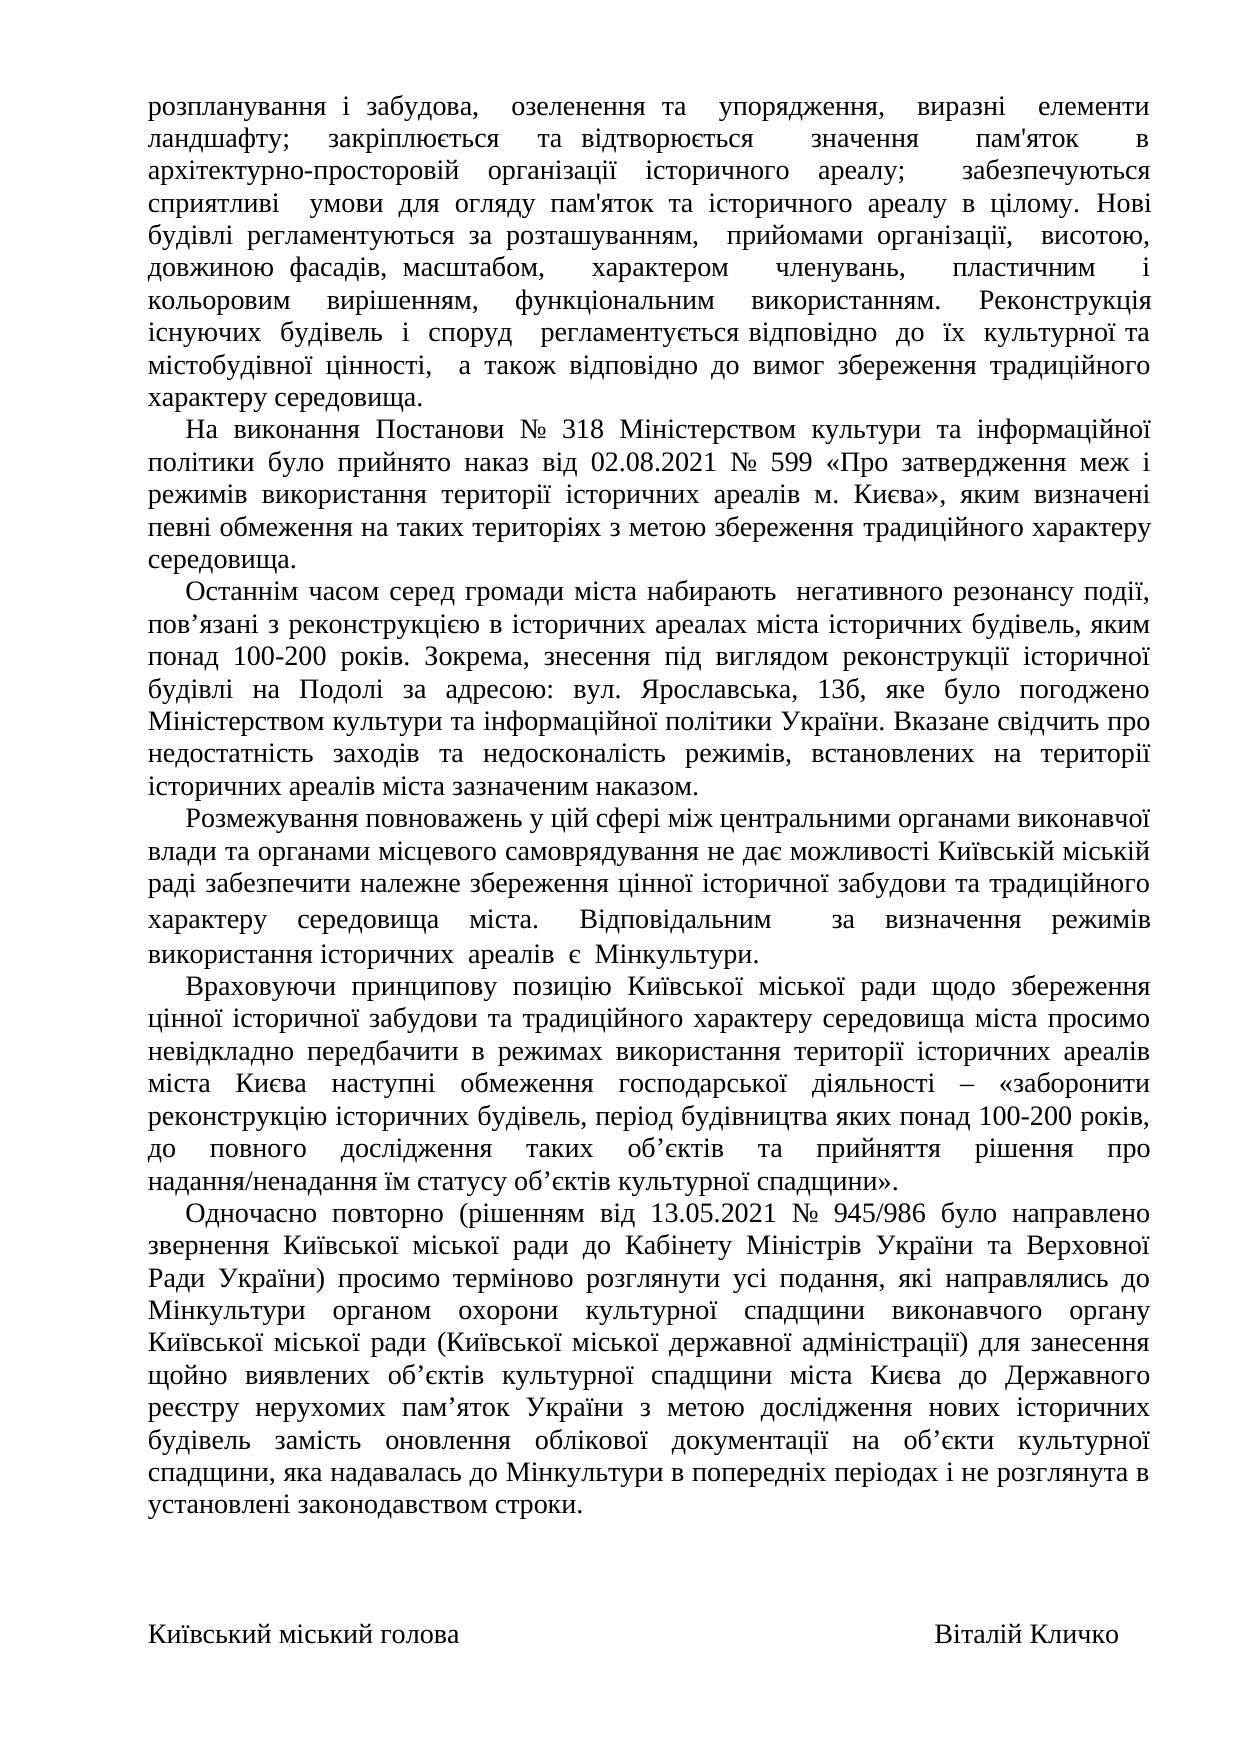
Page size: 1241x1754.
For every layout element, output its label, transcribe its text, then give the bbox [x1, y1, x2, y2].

text Київський міський голова Віталій Кличко [148, 1617, 1152, 1649]
text Розмежування повноважень у цій сфері між центральними органами виконавчої влади та органами місцевого самоврядування не дає можливості Київській міській раді забезпечити належне збереження цінної історичної забудови та традиційного характеру середовища міста. Відповідальним за визначення режимів використання історичних ареалів є Мінкультури. [148, 801, 1152, 937]
text Одночасно повторно (рішенням від 13.05.2021 № 945/986 було направлено звернення Київської міської ради до Кабінету Міністрів України та Верховної Ради України) просимо терміново розглянути усі подання, які направлялись до Мінкультури органом охорони культурної спадщини виконавчого органу Київської міської ради (Київської міської державної адміністрації) для занесення щойно виявлених об’єктів культурної спадщини міста Києва до Державного реєстру нерухомих пам’яток України з метою дослідження нових історичних будівель замість оновлення облікової документації на об’єкти культурної спадщини, яка надавалась до Мінкультури в попередніх періодах і не розглянута в установлені законодавством строки. [148, 1196, 1152, 1520]
text На виконання Постанови № 318 Міністерством культури та інформаційної політики було прийнято наказ від 02.08.2021 № 599 «Про затвердження меж і режимів використання території історичних ареалів м. Києва», яким визначені певні обмеження на таких територіях з метою збереження традиційного характеру середовища. [148, 412, 1152, 574]
text Враховуючи принципову позицію Київської міської ради щодо збереження цінної історичної забудови та традиційного характеру середовища міста просимо невідкладно передбачити в режимах використання території історичних ареалів міста Києва наступні обмеження господарської діяльності – «заборонити реконструкцію історичних будівель, період будівництва яких понад 100-200 років, до повного дослідження таких об’єктів та прийняття рішення про надання/ненадання їм статусу об’єктів культурної спадщини». [148, 969, 1152, 1196]
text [148, 88, 1152, 412]
text Останнім часом серед громади міста набирають негативного резонансу події, пов’язані з реконструкцією в історичних ареалах міста історичних будівель, яким понад 100-200 років. Зокрема, знесення під виглядом реконструкції історичної будівлі на Подолі за адресою: вул. Ярославська, 13б, яке було погоджено Міністерством культури та інформаційної політики України. Вказане свідчить про недостатність заходів та недосконалість режимів, встановлених на території історичних ареалів міста зазначеним наказом. [148, 574, 1152, 801]
